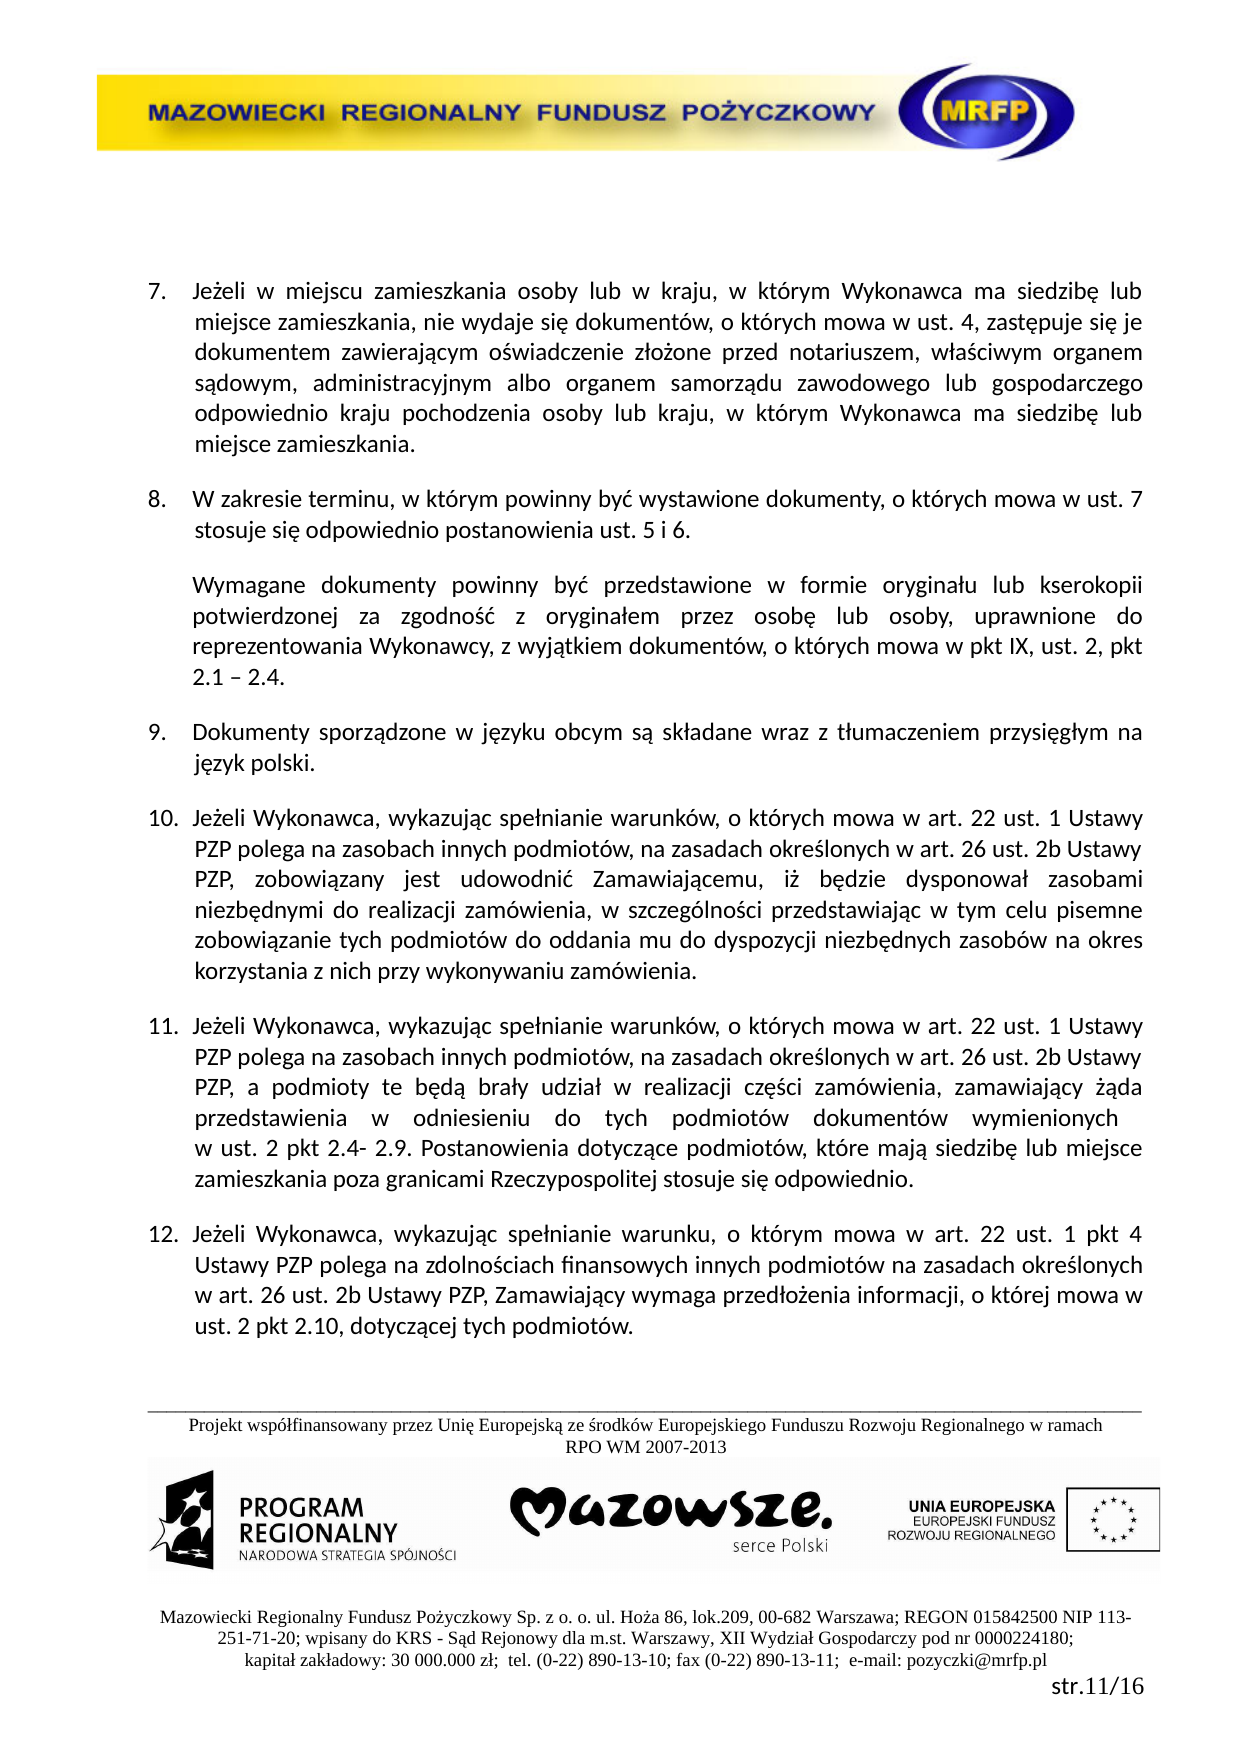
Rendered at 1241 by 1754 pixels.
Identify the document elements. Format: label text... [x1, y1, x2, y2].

subtitle Jeżeli Wykonawca, wykazując spełnianie warunków, o których mowa w art. 22 ust. 1 Ustawy PZP polega na zasobach innych podmiotów, na zasadach określonych w art. 26 ust. 2b Ustawy PZP, a podmioty te będą brały udział w realizacji części zamówienia, zamawiający żąda przedstawienia w odniesieniu do tych podmiotów dokumentów wymienionych w ust. 2 pkt 2.4- 2.9. Postanowienia dotyczące podmiotów, które mają siedzibę lub miejsce zamieszkania poza granicami Rzeczypospolitej stosuje się odpowiednio. [148, 1011, 1144, 1194]
picture [147, 1457, 1161, 1584]
subtitle W zakresie terminu, w którym powinny być wystawione dokumenty, o których mowa w ust. 7 stosuje się odpowiednio postanowienia ust. 5 i 6. [148, 483, 1144, 544]
subtitle Jeżeli w miejscu zamieszkania osoby lub w kraju, w którym Wykonawca ma siedzibę lub miejsce zamieszkania, nie wydaje się dokumentów, o których mowa w ust. 4, zastępuje się je dokumentem zawierającym oświadczenie złożone przed notariuszem, właściwym organem sądowym, administracyjnym albo organem samorządu zawodowego lub gospodarczego odpowiednio kraju pochodzenia osoby lub kraju, w którym Wykonawca ma siedzibę lub miejsce zamieszkania. [148, 275, 1144, 458]
picture [96, 46, 1093, 184]
text Wymagane dokumenty powinny być przedstawione w formie oryginału lub kserokopii potwierdzonej za zgodność z oryginałem przez osobę lub osoby, uprawnione do reprezentowania Wykonawcy, z wyjątkiem dokumentów, o których mowa w pkt IX, ust. 2, pkt 2.1 – 2.4. [192, 569, 1144, 691]
subtitle Dokumenty sporządzone w języku obcym są składane wraz z tłumaczeniem przysięgłym na język polski. [148, 716, 1144, 777]
subtitle Jeżeli Wykonawca, wykazując spełnianie warunków, o których mowa w art. 22 ust. 1 Ustawy PZP polega na zasobach innych podmiotów, na zasadach określonych w art. 26 ust. 2b Ustawy PZP, zobowiązany jest udowodnić Zamawiającemu, iż będzie dysponował zasobami niezbędnymi do realizacji zamówienia, w szczególności przedstawiając w tym celu pisemne zobowiązanie tych podmiotów do oddania mu do dyspozycji niezbędnych zasobów na okres korzystania z nich przy wykonywaniu zamówienia. [148, 802, 1144, 986]
subtitle Jeżeli Wykonawca, wykazując spełnianie warunku, o którym mowa w art. 22 ust. 1 pkt 4 Ustawy PZP polega na zdolnościach finansowych innych podmiotów na zasadach określonych w art. 26 ust. 2b Ustawy PZP, Zamawiający wymaga przedłożenia informacji, o której mowa w ust. 2 pkt 2.10, dotyczącej tych podmiotów. [148, 1219, 1144, 1341]
